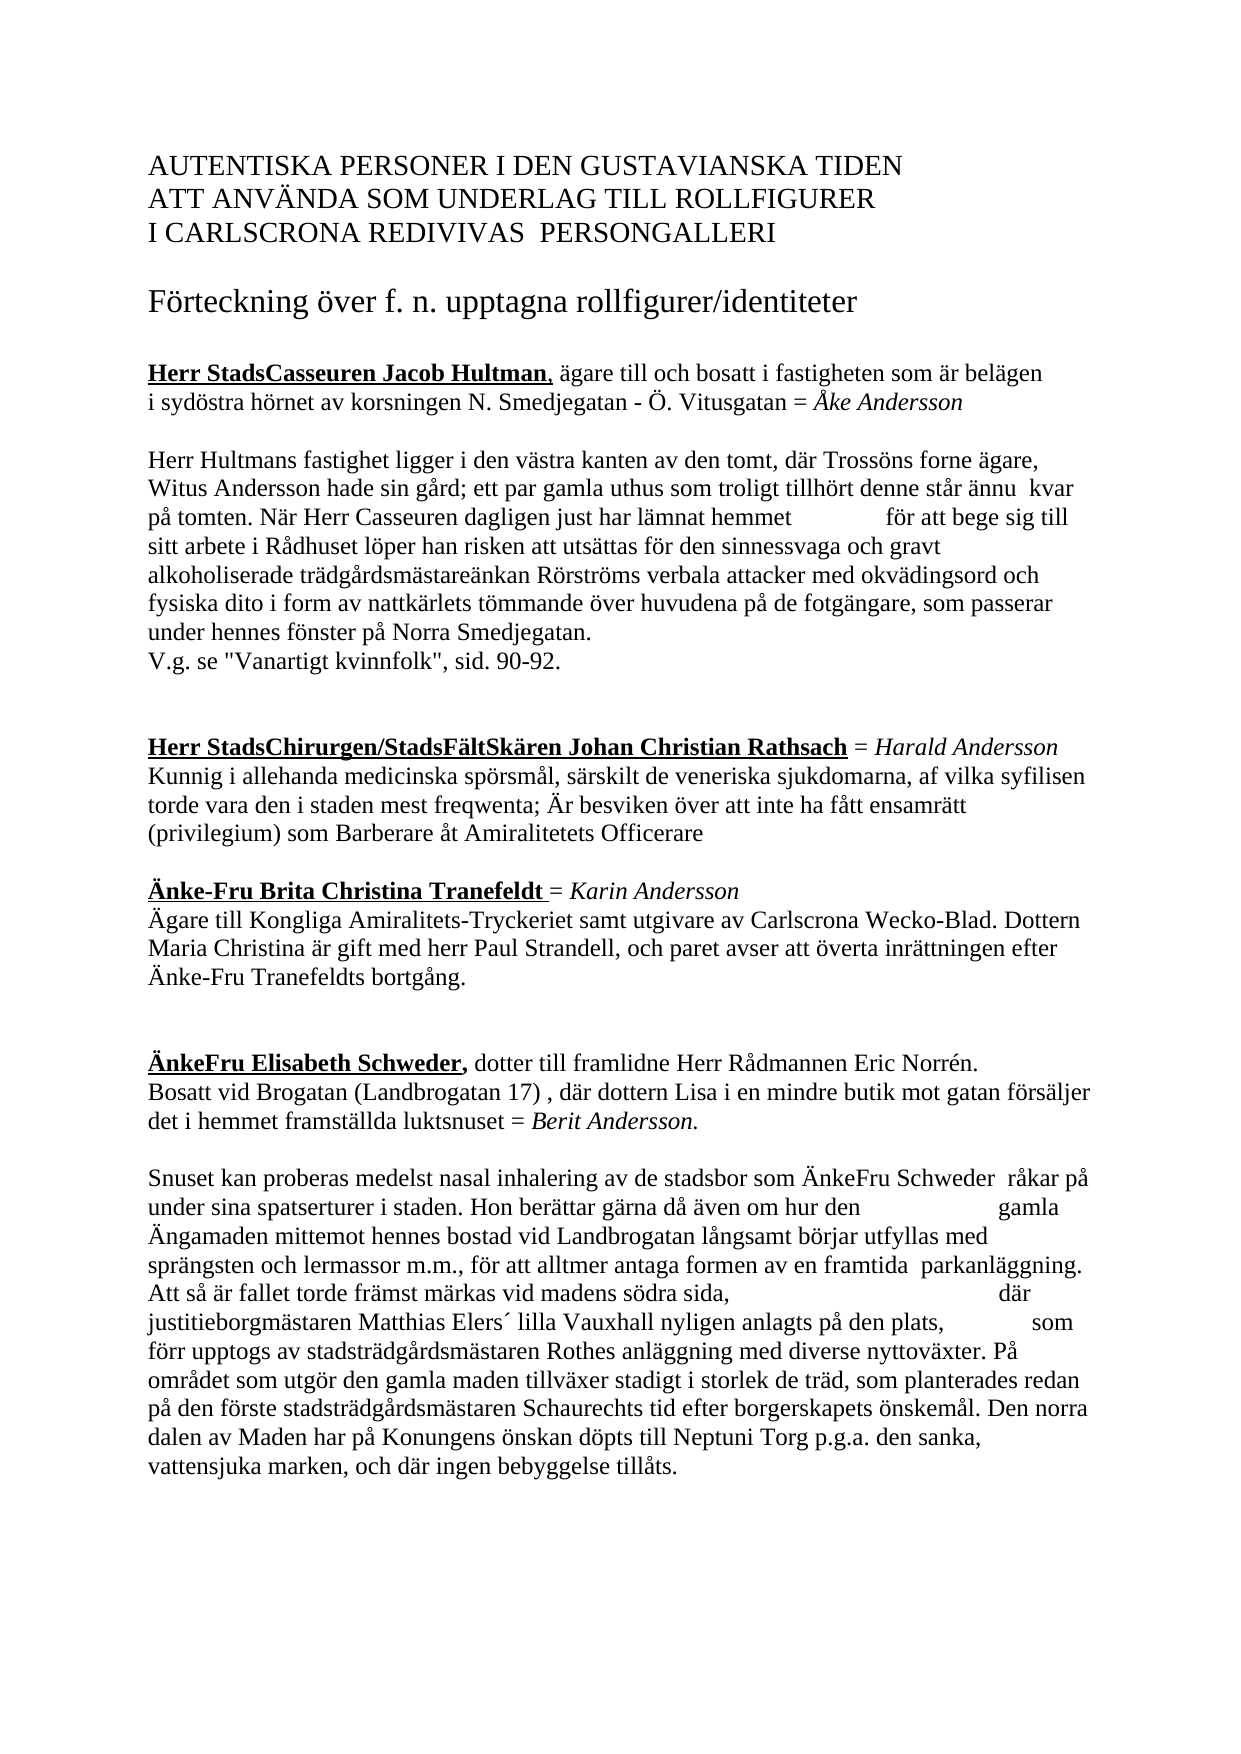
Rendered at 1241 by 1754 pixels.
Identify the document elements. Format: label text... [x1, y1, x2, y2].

text Kunnig i allehanda medicinska spörsmål, särskilt de veneriska sjukdomarna, af vilka syfilisen torde vara den i staden mest freqwenta; Är besviken över att inte ha fått ensamrätt (privilegium) som Barberare åt Amiralitetets Officerare [148, 761, 1093, 847]
text Herr StadsCasseuren Jacob Hultman, ägare till och bosatt i fastigheten som är belägen i sydöstra hörnet av korsningen N. Smedjegatan - Ö. Vitusgatan = Åke Andersson [148, 358, 1093, 416]
text Bosatt vid Brogatan (Landbrogatan 17) , där dottern Lisa i en mindre butik mot gatan försäljer det i hemmet framställda luktsnuset = Berit Andersson. [148, 1077, 1093, 1135]
text Förteckning över f. n. upptagna rollfigurer/identiteter [148, 282, 1093, 320]
text Ägare till Kongliga Amiralitets-Tryckeriet samt utgivare av Carlscrona Wecko-Blad. Dottern Maria Christina är gift med herr Paul Strandell, och paret avser att överta inrättningen efter Änke-Fru Tranefeldts bortgång. [148, 905, 1093, 991]
subtitle I CARLSCRONA REDIVIVAS PERSONGALLERI [148, 215, 1093, 248]
subtitle AUTENTISKA PERSONER I DEN GUSTAVIANSKA TIDEN [148, 148, 1093, 181]
text ÄnkeFru Elisabeth Schweder, dotter till framlidne Herr Rådmannen Eric Norrén. [148, 1048, 1093, 1077]
subtitle ATT ANVÄNDA SOM UNDERLAG TILL ROLLFIGURER [148, 181, 1093, 215]
text Änke-Fru Brita Christina Tranefeldt = Karin Andersson [148, 876, 1093, 905]
text Herr StadsChirurgen/StadsFältSkären Johan Christian Rathsach = Harald Andersson [148, 732, 1093, 761]
text Herr Hultmans fastighet ligger i den västra kanten av den tomt, där Trossöns forne ägare, Witus Andersson hade sin gård; ett par gamla uthus som troligt tillhört denne står ännu kvar på tomten. När Herr Casseuren dagligen just har lämnat hemmet för att bege sig till sitt arbete i Rådhuset löper han risken att utsättas för den sinnessvaga och gravt alkoholiserade trädgårdsmästareänkan Rörströms verbala attacker med okvädingsord och fysiska dito i form av nattkärlets tömmande över huvudena på de fotgängare, som passerar under hennes fönster på Norra Smedjegatan. [148, 445, 1093, 646]
text Snuset kan proberas medelst nasal inhalering av de stadsbor som ÄnkeFru Schweder råkar på under sina spatserturer i staden. Hon berättar gärna då även om hur den gamla Ängamaden mittemot hennes bostad vid Landbrogatan långsamt börjar utfyllas med sprängsten och lermassor m.m., för att alltmer antaga formen av en framtida parkanläggning. Att så är fallet torde främst märkas vid madens södra sida, där justitieborgmästaren Matthias Elers´ lilla Vauxhall nyligen anlagts på den plats, som förr upptogs av stadsträdgårdsmästaren Rothes anläggning med diverse nyttoväxter. På området som utgör den gamla maden tillväxer stadigt i storlek de träd, som planterades redan på den förste stadsträdgårdsmästaren Schaurechts tid efter borgerskapets önskemål. Den norra dalen av Maden har på Konungens önskan döpts till Neptuni Torg p.g.a. den sanka, vattensjuka marken, och där ingen bebyggelse tillåts. [148, 1163, 1093, 1480]
text V.g. se "Vanartigt kvinnfolk", sid. 90-92. [148, 646, 1093, 675]
